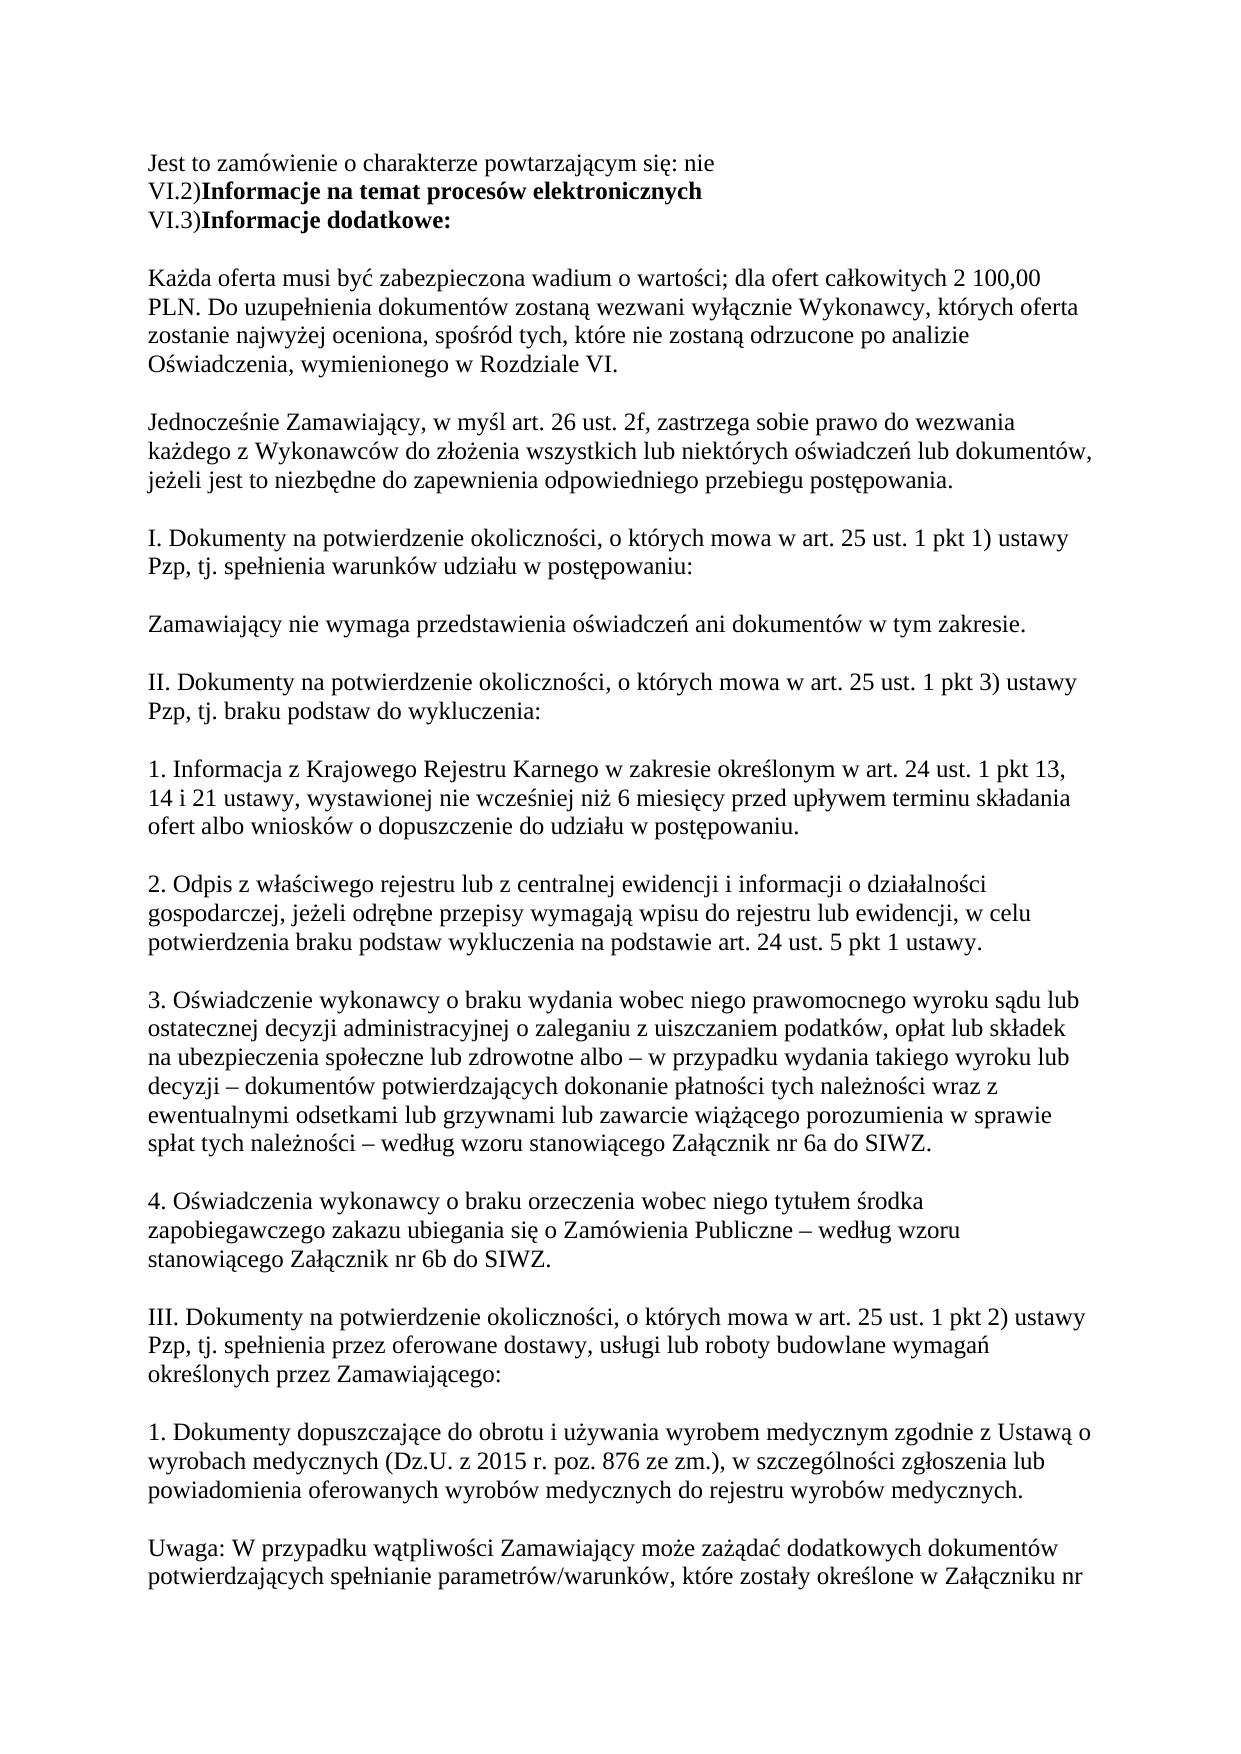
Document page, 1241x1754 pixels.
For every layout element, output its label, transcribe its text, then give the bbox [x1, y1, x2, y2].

text 2. Odpis z właściwego rejestru lub z centralnej ewidencji i informacji o działalności gospodarczej, jeżeli odrębne przepisy wymagają wpisu do rejestru lub ewidencji, w celu potwierdzenia braku podstaw wykluczenia na podstawie art. 24 ust. 5 pkt 1 ustawy. [148, 869, 1093, 956]
text VI.2)Informacje na temat procesów elektronicznych [148, 176, 1093, 205]
text Jest to zamówienie o charakterze powtarzającym się: nie [148, 148, 1093, 176]
text II. Dokumenty na potwierdzenie okoliczności, o których mowa w art. 25 ust. 1 pkt 3) ustawy Pzp, tj. braku podstaw do wykluczenia: [148, 667, 1093, 725]
text Zamawiający nie wymaga przedstawienia oświadczeń ani dokumentów w tym zakresie. [148, 609, 1093, 638]
text III. Dokumenty na potwierdzenie okoliczności, o których mowa w art. 25 ust. 1 pkt 2) ustawy Pzp, tj. spełnienia przez oferowane dostawy, usługi lub roboty budowlane wymagań określonych przez Zamawiającego: [148, 1302, 1093, 1388]
text 3. Oświadczenie wykonawcy o braku wydania wobec niego prawomocnego wyroku sądu lub ostatecznej decyzji administracyjnej o zaleganiu z uiszczaniem podatków, opłat lub składek na ubezpieczenia społeczne lub zdrowotne albo – w przypadku wydania takiego wyroku lub decyzji – dokumentów potwierdzających dokonanie płatności tych należności wraz z ewentualnymi odsetkami lub grzywnami lub zawarcie wiążącego porozumienia w sprawie spłat tych należności – według wzoru stanowiącego Załącznik nr 6a do SIWZ. [148, 985, 1093, 1157]
text Jednocześnie Zamawiający, w myśl art. 26 ust. 2f, zastrzega sobie prawo do wezwania każdego z Wykonawców do złożenia wszystkich lub niektórych oświadczeń lub dokumentów, jeżeli jest to niezbędne do zapewnienia odpowiedniego przebiegu postępowania. [148, 407, 1093, 493]
text VI.3)Informacje dodatkowe: [148, 205, 1093, 234]
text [148, 1533, 1093, 1590]
text 1. Informacja z Krajowego Rejestru Karnego w zakresie określonym w art. 24 ust. 1 pkt 13, 14 i 21 ustawy, wystawionej nie wcześniej niż 6 miesięcy przed upływem terminu składania ofert albo wniosków o dopuszczenie do udziału w postępowaniu. [148, 754, 1093, 840]
text 1. Dokumenty dopuszczające do obrotu i używania wyrobem medycznym zgodnie z Ustawą o wyrobach medycznych (Dz.U. z 2015 r. poz. 876 ze zm.), w szczególności zgłoszenia lub powiadomienia oferowanych wyrobów medycznych do rejestru wyrobów medycznych. [148, 1417, 1093, 1503]
text Każda oferta musi być zabezpieczona wadium o wartości; dla ofert całkowitych 2 100,00 PLN. Do uzupełnienia dokumentów zostaną wezwani wyłącznie Wykonawcy, których oferta zostanie najwyżej oceniona, spośród tych, które nie zostaną odrzucone po analizie Oświadczenia, wymienionego w Rozdziale VI. [148, 263, 1093, 378]
text I. Dokumenty na potwierdzenie okoliczności, o których mowa w art. 25 ust. 1 pkt 1) ustawy Pzp, tj. spełnienia warunków udziału w postępowaniu: [148, 523, 1093, 580]
text 4. Oświadczenia wykonawcy o braku orzeczenia wobec niego tytułem środka zapobiegawczego zakazu ubiegania się o Zamówienia Publiczne – według wzoru stanowiącego Załącznik nr 6b do SIWZ. [148, 1186, 1093, 1273]
